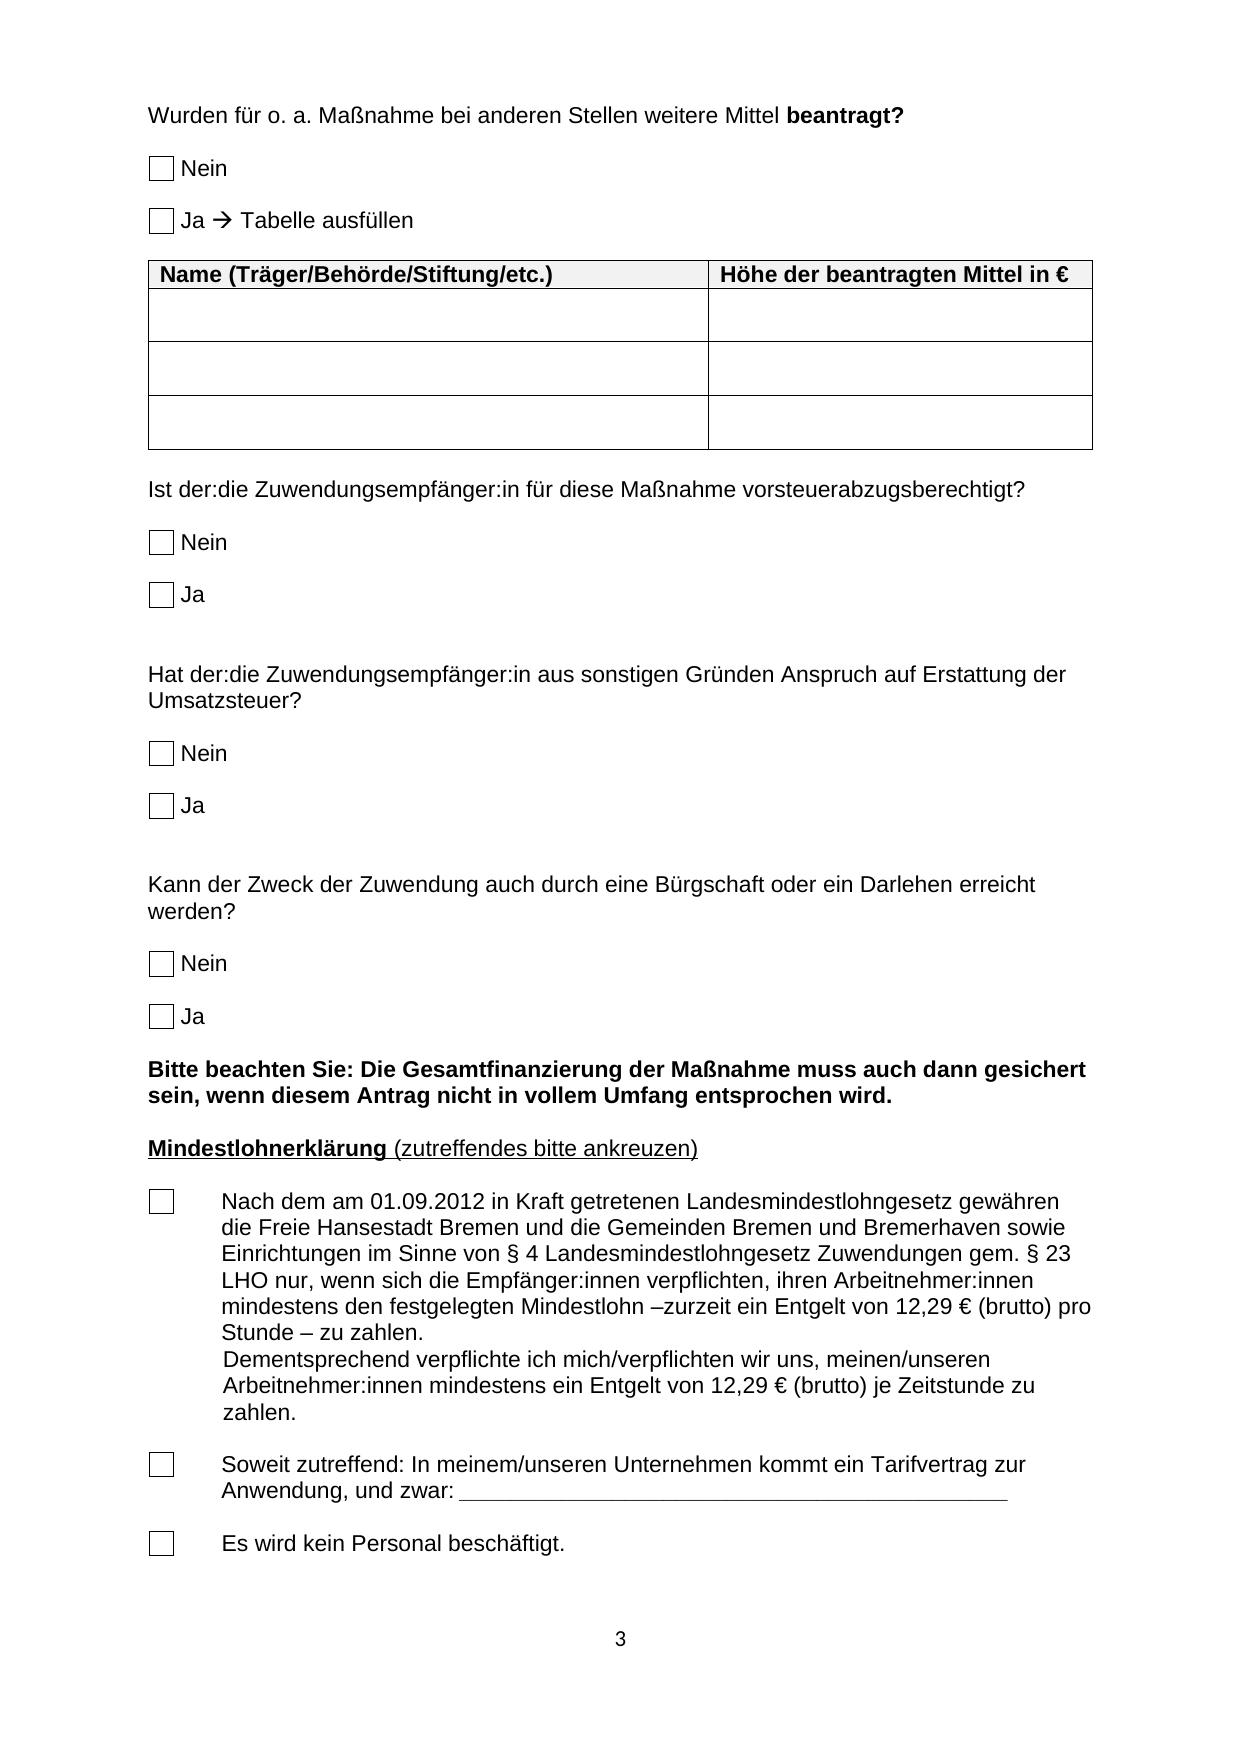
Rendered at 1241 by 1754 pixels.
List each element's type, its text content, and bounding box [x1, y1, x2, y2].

list Dementsprechend verpflichte ich mich/verpflichten wir uns, meinen/unseren Arbeitnehmer:innen mindestens ein Entgelt von 12,29 € (brutto) je Zeitstunde zu zahlen. [223, 1346, 1092, 1425]
text Soweit zutreffend: In meinem/unseren Unternehmen kommt ein Tarifvertrag zur Anwendung, und zwar: ___________________________________________ [148, 1451, 1092, 1504]
text Ja Tabelle ausfüllen [148, 207, 1092, 234]
text Hat der:die Zuwendungsempfänger:in aus sonstigen Gründen Anspruch auf Erstattung der Umsatzsteuer? [148, 661, 1092, 713]
table_cell [709, 342, 1092, 395]
text Nein [148, 154, 1092, 181]
table_cell [149, 289, 708, 341]
table_cell [149, 396, 708, 449]
text Nein [148, 739, 1092, 766]
table_cell [709, 289, 1092, 341]
text Bitte beachten Sie: Die Gesamtfinanzierung der Maßnahme muss auch dann gesichert sein, wenn diesem Antrag nicht in vollem Umfang entsprochen wird. [148, 1056, 1092, 1108]
table_header Höhe der beantragten Mittel in € [709, 261, 1092, 287]
text Ja [148, 1003, 1092, 1029]
text Nein [148, 950, 1092, 977]
text Wurden für o. a. Maßnahme bei anderen Stellen weitere Mittel beantragt? [148, 102, 1092, 128]
text Es wird kein Personal beschäftigt. [148, 1530, 1092, 1557]
text Ja [148, 581, 1092, 608]
text Ist der:die Zuwendungsempfänger:in für diese Maßnahme vorsteuerabzugsberechtigt? [148, 476, 1092, 502]
table_header Name (Träger/Behörde/Stiftung/etc.) [149, 261, 708, 287]
text Nach dem am 01.09.2012 in Kraft getretenen Landesmindestlohngesetz gewähren die Freie Hansestadt Bremen und die Gemeinden Bremen und Bremerhaven sowie Einrichtungen im Sinne von § 4 Landesmindestlohngesetz Zuwendungen gem. § 23 LHO nur, wenn sich die Empfänger:innen verpflichten, ihren Arbeitnehmer:innen mindestens den festgelegten Mindestlohn –zurzeit ein Entgelt von 12,29 € (brutto) pro Stunde – zu zahlen. [148, 1188, 1092, 1346]
text Mindestlohnerklärung (zutreffendes bitte ankreuzen) [148, 1135, 1092, 1161]
table_cell [709, 396, 1092, 449]
text Ja [148, 792, 1092, 819]
text Kann der Zweck der Zuwendung auch durch eine Bürgschaft oder ein Darlehen erreicht werden? [148, 871, 1092, 924]
text Nein [148, 529, 1092, 555]
table_cell [149, 342, 708, 395]
